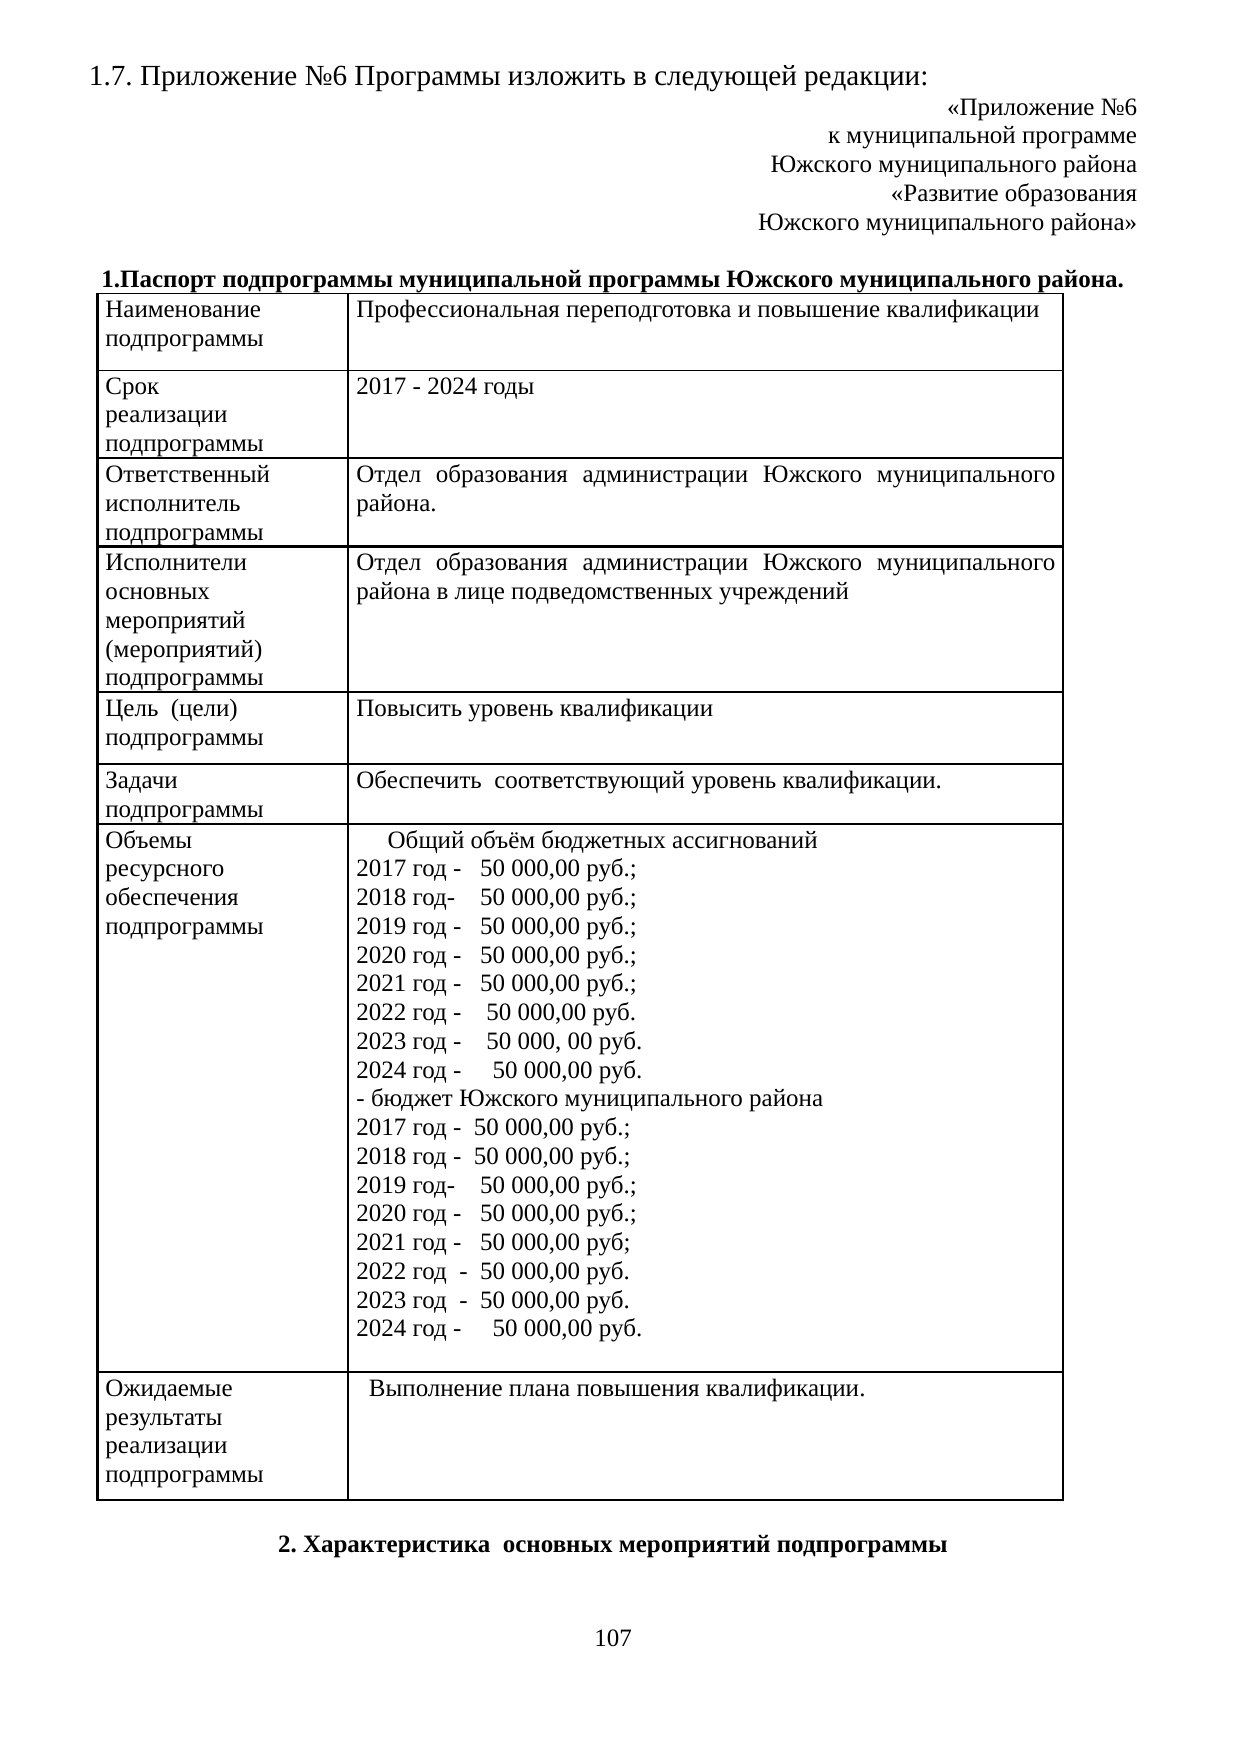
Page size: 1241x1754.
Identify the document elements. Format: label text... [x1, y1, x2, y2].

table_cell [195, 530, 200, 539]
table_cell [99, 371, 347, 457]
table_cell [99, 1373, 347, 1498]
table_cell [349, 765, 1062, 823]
text 1.7. Приложение №6 Программы изложить в следующей редакции: [89, 58, 1137, 92]
text «Приложение №6 [89, 92, 1137, 121]
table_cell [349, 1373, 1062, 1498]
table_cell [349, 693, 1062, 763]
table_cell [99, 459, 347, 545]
text Южского муниципального района [679, 149, 1137, 178]
text Южского муниципального района» [679, 207, 1137, 236]
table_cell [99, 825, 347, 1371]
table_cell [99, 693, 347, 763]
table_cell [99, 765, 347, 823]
text 1.Паспорт подпрограммы муниципальной программы Южского муниципального района. [89, 264, 1137, 293]
text 2. Характеристика основных мероприятий подпрограммы [89, 1529, 1137, 1558]
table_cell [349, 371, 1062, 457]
text «Развитие образования [605, 178, 1137, 207]
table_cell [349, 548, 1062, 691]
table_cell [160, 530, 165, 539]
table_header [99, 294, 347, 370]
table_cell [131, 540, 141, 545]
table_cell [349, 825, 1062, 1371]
text к муниципальной программе [605, 121, 1137, 149]
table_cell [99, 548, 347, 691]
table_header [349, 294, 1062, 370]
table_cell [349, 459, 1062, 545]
